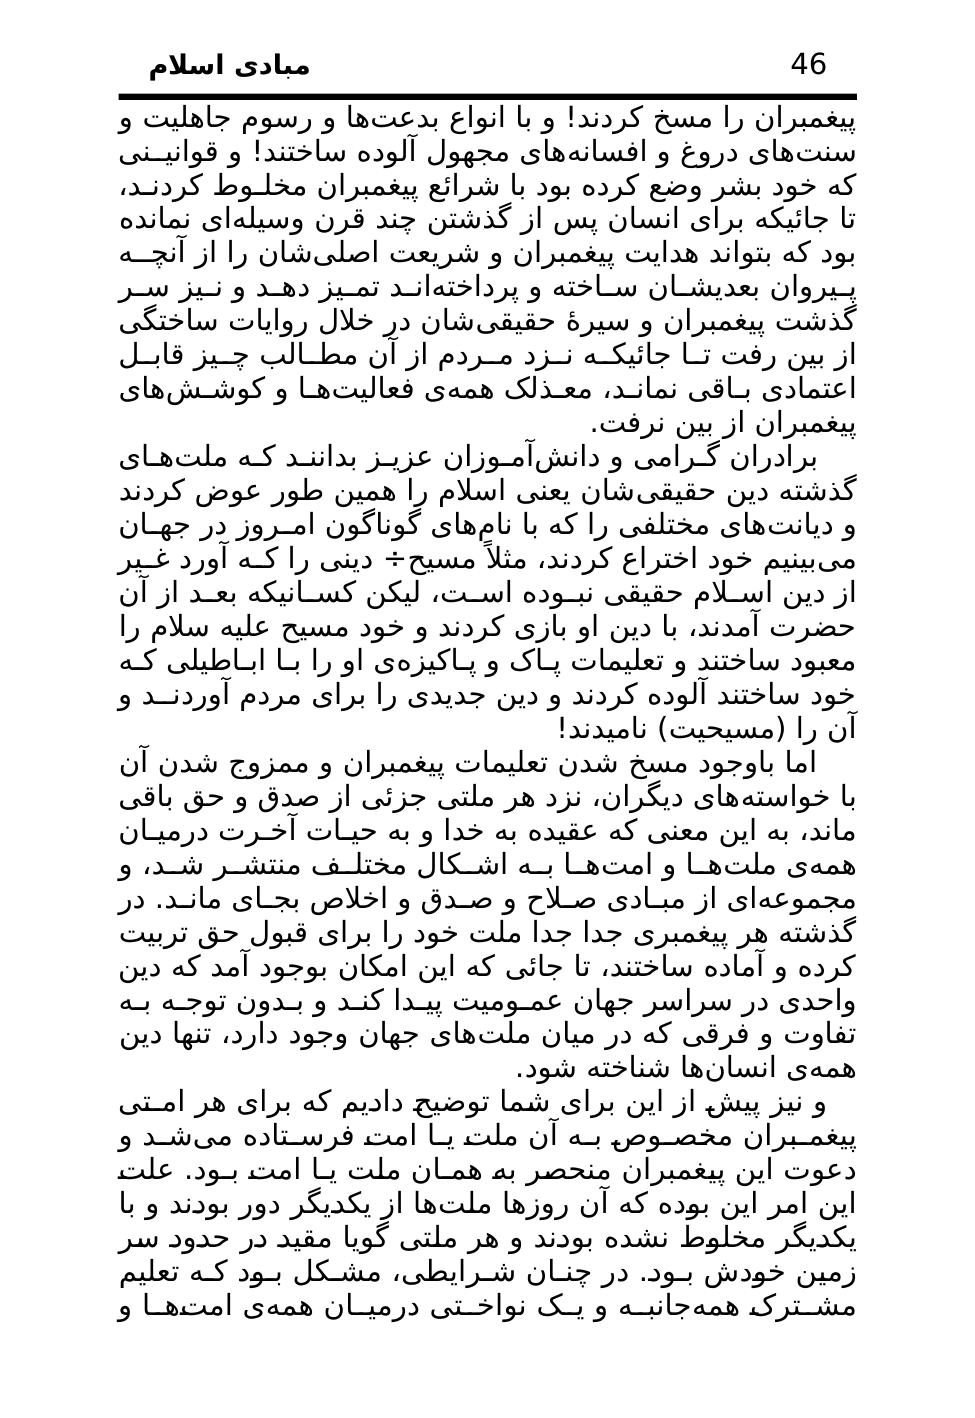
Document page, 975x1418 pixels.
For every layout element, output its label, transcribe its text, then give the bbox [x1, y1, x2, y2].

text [118, 1085, 857, 1322]
text برادران گرامی و دانش‌آموزان عزیز بدانند که ملت‌هاى گذشته دین حقیقى‌شان یعنى اسلام را همین طور عوض کردند و دیانت‌هاى مختلفى را که با نام‌هاى گوناگون امروز در جهان مى‌بینیم خود اختراع کردند، مثلاً مسیح÷ دینى را که آورد غیر از دین اسلام حقیقى نبوده است، لیکن کسانیکه بعد از آن حضرت آمدند، با دین او بازى کردند و خود مسیح علیه سلام را معبود ساختند و تعلیمات پاک و پاکیزه‌ی او را با اباطیلى که خود ساختند آلوده کردند و دین جدیدى را براى مردم آوردند و آن را (مسیحیت) نامیدند! [118, 439, 857, 745]
text اما باوجود مسخ شدن تعلیمات پیغمبران و ممزوج شدن آن با خواسته‌هاى دیگران، نزد هر ملتى جزئى از صدق و حق باقى ماند، به این معنى که عقیده‌ به خدا و به حیات آخرت درمیان همه‌ی ملت‌ها و امت‌ها به اشکال مختلف منتشر شد، و مجموعه‌اى از مبادى صلاح و صدق و اخلاص بجاى ماند. در گذشته هر پیغمبرى جدا جدا ملت خود را براى قبول حق تربیت کرده و آماده ساختند، تا جائى که این امکان بوجود آمد که دین واحدى در سراسر جهان عمومیت پیدا کند و بدون توجه به تفاوت و فرقى که در میان ملت‌هاى جهان وجود دارد، تنها دین همه‌ی انسان‌ها شناخته شود. [118, 745, 857, 1085]
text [118, 100, 857, 439]
